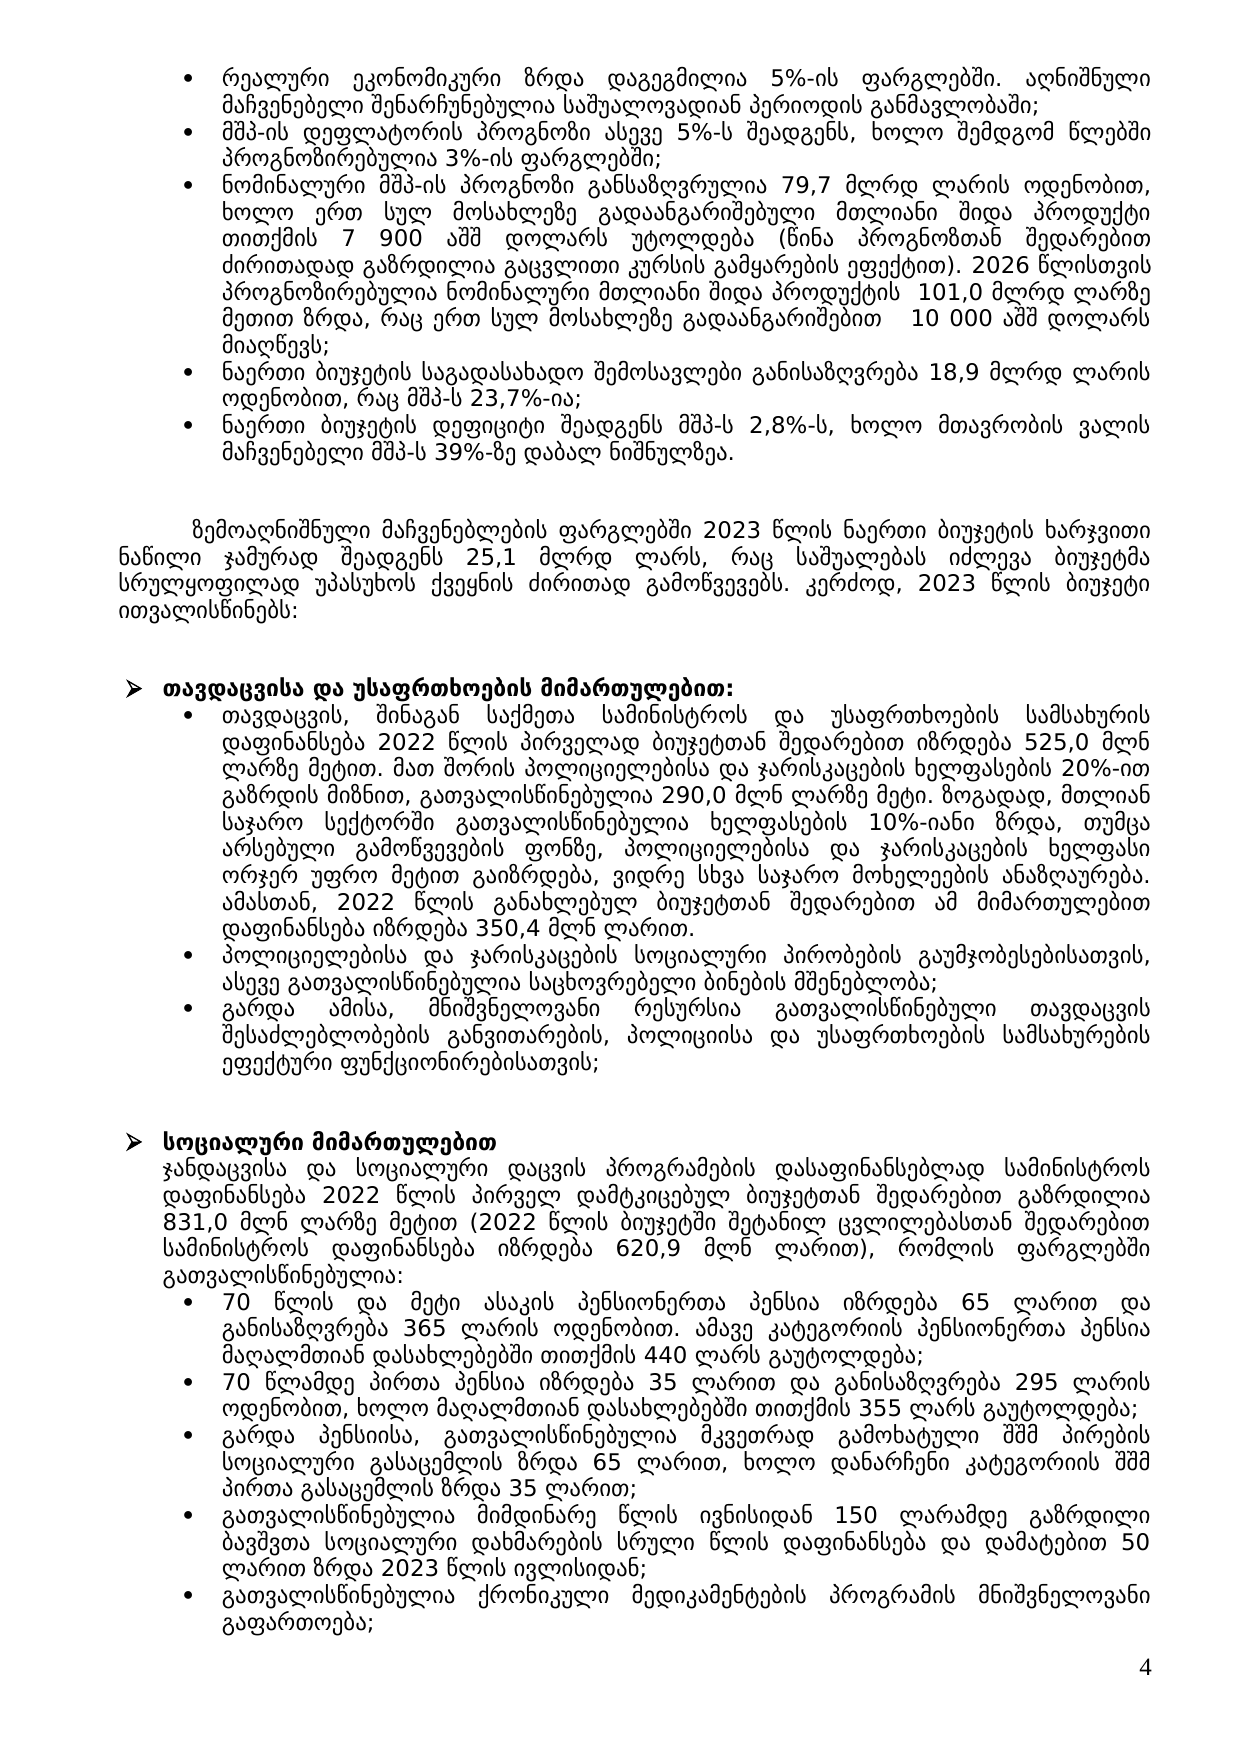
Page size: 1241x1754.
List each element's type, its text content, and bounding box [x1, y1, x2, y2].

list გარდა პენსიისა, გათვალისწინებულია მკვეთრად გამოხატული შშმ პირების სოციალური გასაცემლის ზრდა 65 ლარით, ხოლო დანარჩენი კატეგორიის შშმ პირთა გასაცემლის ზრდა 35 ლარით; [184, 1422, 1152, 1502]
list რეალური ეკონომიკური ზრდა დაგეგმილია 5%-ის ფარგლებში. აღნიშნული მაჩვენებელი შენარჩუნებულია საშუალოვადიან პერიოდის განმავლობაში; [184, 66, 1152, 119]
list სოციალური მიმართულებით [125, 1129, 1152, 1156]
list მშპ-ის დეფლატორის პროგნოზი ასევე 5%-ს შეადგენს, ხოლო შემდგომ წლებში პროგნოზირებულია 3%-ის ფარგლებში; [184, 119, 1152, 172]
list გარდა ამისა, მნიშვნელოვანი რესურსია გათვალისწინებული თავდაცვის შესაძლებლობების განვითარების, პოლიციისა და უსაფრთხოების სამსახურების ეფექტური ფუნქციონირებისათვის; [184, 996, 1152, 1076]
list გათვალისწინებულია მიმდინარე წლის ივნისიდან 150 ლარამდე გაზრდილი ბავშვთა სოციალური დახმარების სრული წლის დაფინანსება და დამატებით 50 ლარით ზრდა 2023 წლის ივლისიდან; [184, 1502, 1152, 1582]
list პოლიციელებისა და ჯარისკაცების სოციალური პირობების გაუმჯობესებისათვის, ასევე გათვალისწინებულია საცხოვრებელი ბინების მშენებლობა; [184, 942, 1152, 996]
list ნაერთი ბიუჯეტის საგადასახადო შემოსავლები განისაზღვრება 18,9 მლრდ ლარის ოდენობით, რაც მშპ-ს 23,7%-ია; [184, 359, 1152, 412]
list ნაერთი ბიუჯეტის დეფიციტი შეადგენს მშპ-ს 2,8%-ს, ხოლო მთავრობის ვალის მაჩვენებელი მშპ-ს 39%-ზე დაბალ ნიშნულზეა. [184, 412, 1152, 466]
list ნომინალური მშპ-ის პროგნოზი განსაზღვრულია 79,7 მლრდ ლარის ოდენობით, ხოლო ერთ სულ მოსახლეზე გადაანგარიშებული მთლიანი შიდა პროდუქტი თითქმის 7 900 აშშ დოლარს უტოლდება (წინა პროგნოზთან შედარებით ძირითადად გაზრდილია გაცვლითი კურსის გამყარების ეფექტით). 2026 წლისთვის პროგნოზირებულია ნომინალური მთლიანი შიდა პროდუქტის 101,0 მლრდ ლარზე მეთით ზრდა, რაც ერთ სულ მოსახლეზე გადაანგარიშებით 10 000 აშშ დოლარს მიაღწევს; [184, 172, 1152, 359]
text ზემოაღნიშნული მაჩვენებლების ფარგლებში 2023 წლის ნაერთი ბიუჯეტის ხარჯვითი ნაწილი ჯამურად შეადგენს 25,1 მლრდ ლარს, რაც საშუალებას იძლევა ბიუჯეტმა სრულყოფილად უპასუხოს ქვეყნის ძირითად გამოწვევებს. კერძოდ, 2023 წლის ბიუჯეტი ითვალისწინებს: [118, 517, 1152, 624]
list თავდაცვისა და უსაფრთხოების მიმართულებით: [125, 676, 1152, 702]
list გათვალისწინებულია ქრონიკული მედიკამენტების პროგრამის მნიშვნელოვანი გაფართოება; [184, 1582, 1152, 1636]
list 70 წლამდე პირთა პენსია იზრდება 35 ლარით და განისაზღვრება 295 ლარის ოდენობით, ხოლო მაღალმთიან დასახლებებში თითქმის 355 ლარს გაუტოლდება; [184, 1369, 1152, 1422]
list 70 წლის და მეტი ასაკის პენსიონერთა პენსია იზრდება 65 ლარით და განისაზღვრება 365 ლარის ოდენობით. ამავე კატეგორიის პენსიონერთა პენსია მაღალმთიან დასახლებებში თითქმის 440 ლარს გაუტოლდება; [184, 1289, 1152, 1369]
text ჯანდაცვისა და სოციალური დაცვის პროგრამების დასაფინანსებლად სამინისტროს დაფინანსება 2022 წლის პირველ დამტკიცებულ ბიუჯეტთან შედარებით გაზრდილია 831,0 მლნ ლარზე მეტით (2022 წლის ბიუჯეტში შეტანილ ცვლილებასთან შედარებით სამინისტროს დაფინანსება იზრდება 620,9 მლნ ლარით), რომლის ფარგლებში გათვალისწინებულია: [162, 1156, 1152, 1289]
list თავდაცვის, შინაგან საქმეთა სამინისტროს და უსაფრთხოების სამსახურის დაფინანსება 2022 წლის პირველად ბიუჯეტთან შედარებით იზრდება 525,0 მლნ ლარზე მეტით. მათ შორის პოლიციელებისა და ჯარისკაცების ხელფასების 20%-ით გაზრდის მიზნით, გათვალისწინებულია 290,0 მლნ ლარზე მეტი. ზოგადად, მთლიან საჯარო სექტორში გათვალისწინებულია ხელფასების 10%-იანი ზრდა, თუმცა არსებული გამოწვევების ფონზე, პოლიციელებისა და ჯარისკაცების ხელფასი ორჯერ უფრო მეტით გაიზრდება, ვიდრე სხვა საჯარო მოხელეების ანაზღაურება. ამასთან, 2022 წლის განახლებულ ბიუჯეტთან შედარებით ამ მიმართულებით დაფინანსება იზრდება 350,4 მლნ ლარით. [184, 702, 1152, 942]
